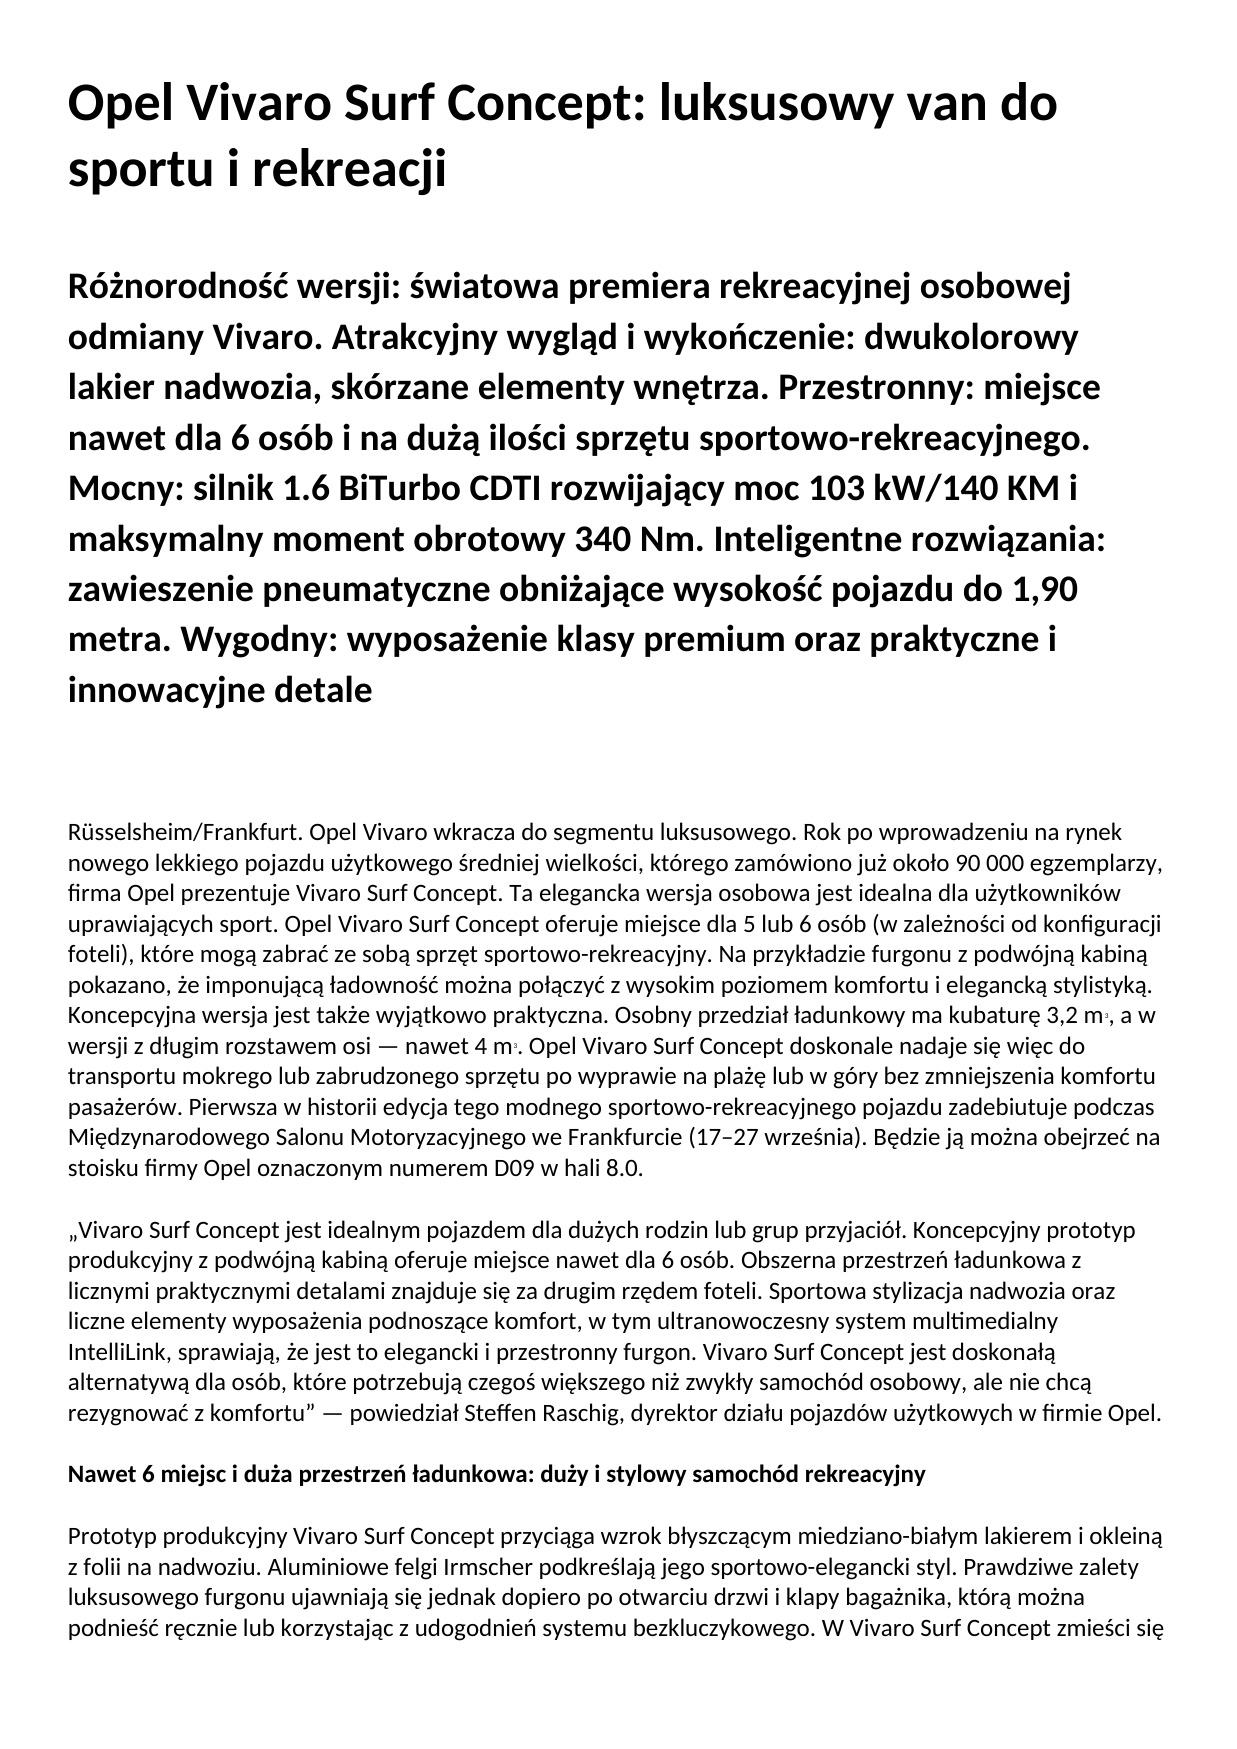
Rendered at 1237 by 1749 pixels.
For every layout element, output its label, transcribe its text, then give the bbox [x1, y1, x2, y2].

text „Vivaro Surf Concept jest idealnym pojazdem dla dużych rodzin lub grup przyjaciół. Koncepcyjny prototyp produkcyjny z podwójną kabiną oferuje miejsce nawet dla 6 osób. Obszerna przestrzeń ładunkowa z licznymi praktycznymi detalami znajduje się za drugim rzędem foteli. Sportowa stylizacja nadwozia oraz liczne elementy wyposażenia podnoszące komfort, w tym ultranowoczesny system multimedialny IntelliLink, sprawiają, że jest to elegancki i przestronny furgon. Vivaro Surf Concept jest doskonałą alternatywą dla osób, które potrzebują czegoś większego niż zwykły samochód osobowy, ale nie chcą rezygnować z komfortu” — powiedział Steffen Raschig, dyrektor działu pojazdów użytkowych w firmie Opel. [68, 1214, 1169, 1427]
text Opel Vivaro Surf Concept: luksusowy van do sportu i rekreacji [68, 68, 1169, 200]
text Nawet 6 miejsc i duża przestrzeń ładunkowa: duży i stylowy samochód rekreacyjny [68, 1459, 1169, 1489]
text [68, 1520, 1169, 1642]
text Rüsselsheim/Frankfurt. Opel Vivaro wkracza do segmentu luksusowego. Rok po wprowadzeniu na rynek nowego lekkiego pojazdu użytkowego średniej wielkości, którego zamówiono już około 90 000 egzemplarzy, firma Opel prezentuje Vivaro Surf Concept. Ta elegancka wersja osobowa jest idealna dla użytkowników uprawiających sport. Opel Vivaro Surf Concept oferuje miejsce dla 5 lub 6 osób (w zależności od konfiguracji foteli), które mogą zabrać ze sobą sprzęt sportowo-rekreacyjny. Na przykładzie furgonu z podwójną kabiną pokazano, że imponującą ładowność można połączyć z wysokim poziomem komfortu i elegancką stylistyką. Koncepcyjna wersja jest także wyjątkowo praktyczna. Osobny przedział ładunkowy ma kubaturę 3,2 m3, a w wersji z długim rozstawem osi — nawet 4 m3. Opel Vivaro Surf Concept doskonale nadaje się więc do transportu mokrego lub zabrudzonego sprzętu po wyprawie na plażę lub w góry bez zmniejszenia komfortu pasażerów. Pierwsza w historii edycja tego modnego sportowo-rekreacyjnego pojazdu zadebiutuje podczas Międzynarodowego Salonu Motoryzacyjnego we Frankfurcie (17–27 września). Będzie ją można obejrzeć na stoisku firmy Opel oznaczonym numerem D09 w hali 8.0. [68, 816, 1169, 1182]
text Różnorodność wersji: światowa premiera rekreacyjnej osobowej odmiany Vivaro. Atrakcyjny wygląd i wykończenie: dwukolorowy lakier nadwozia, skórzane elementy wnętrza. Przestronny: miejsce nawet dla 6 osób i na dużą ilości sprzętu sportowo-rekreacyjnego. Mocny: silnik 1.6 BiTurbo CDTI rozwijający moc 103 kW/140 KM i maksymalny moment obrotowy 340 Nm. Inteligentne rozwiązania: zawieszenie pneumatyczne obniżające wysokość pojazdu do 1,90 metra. Wygodny: wyposażenie klasy premium oraz praktyczne i innowacyjne detale [68, 262, 1169, 712]
